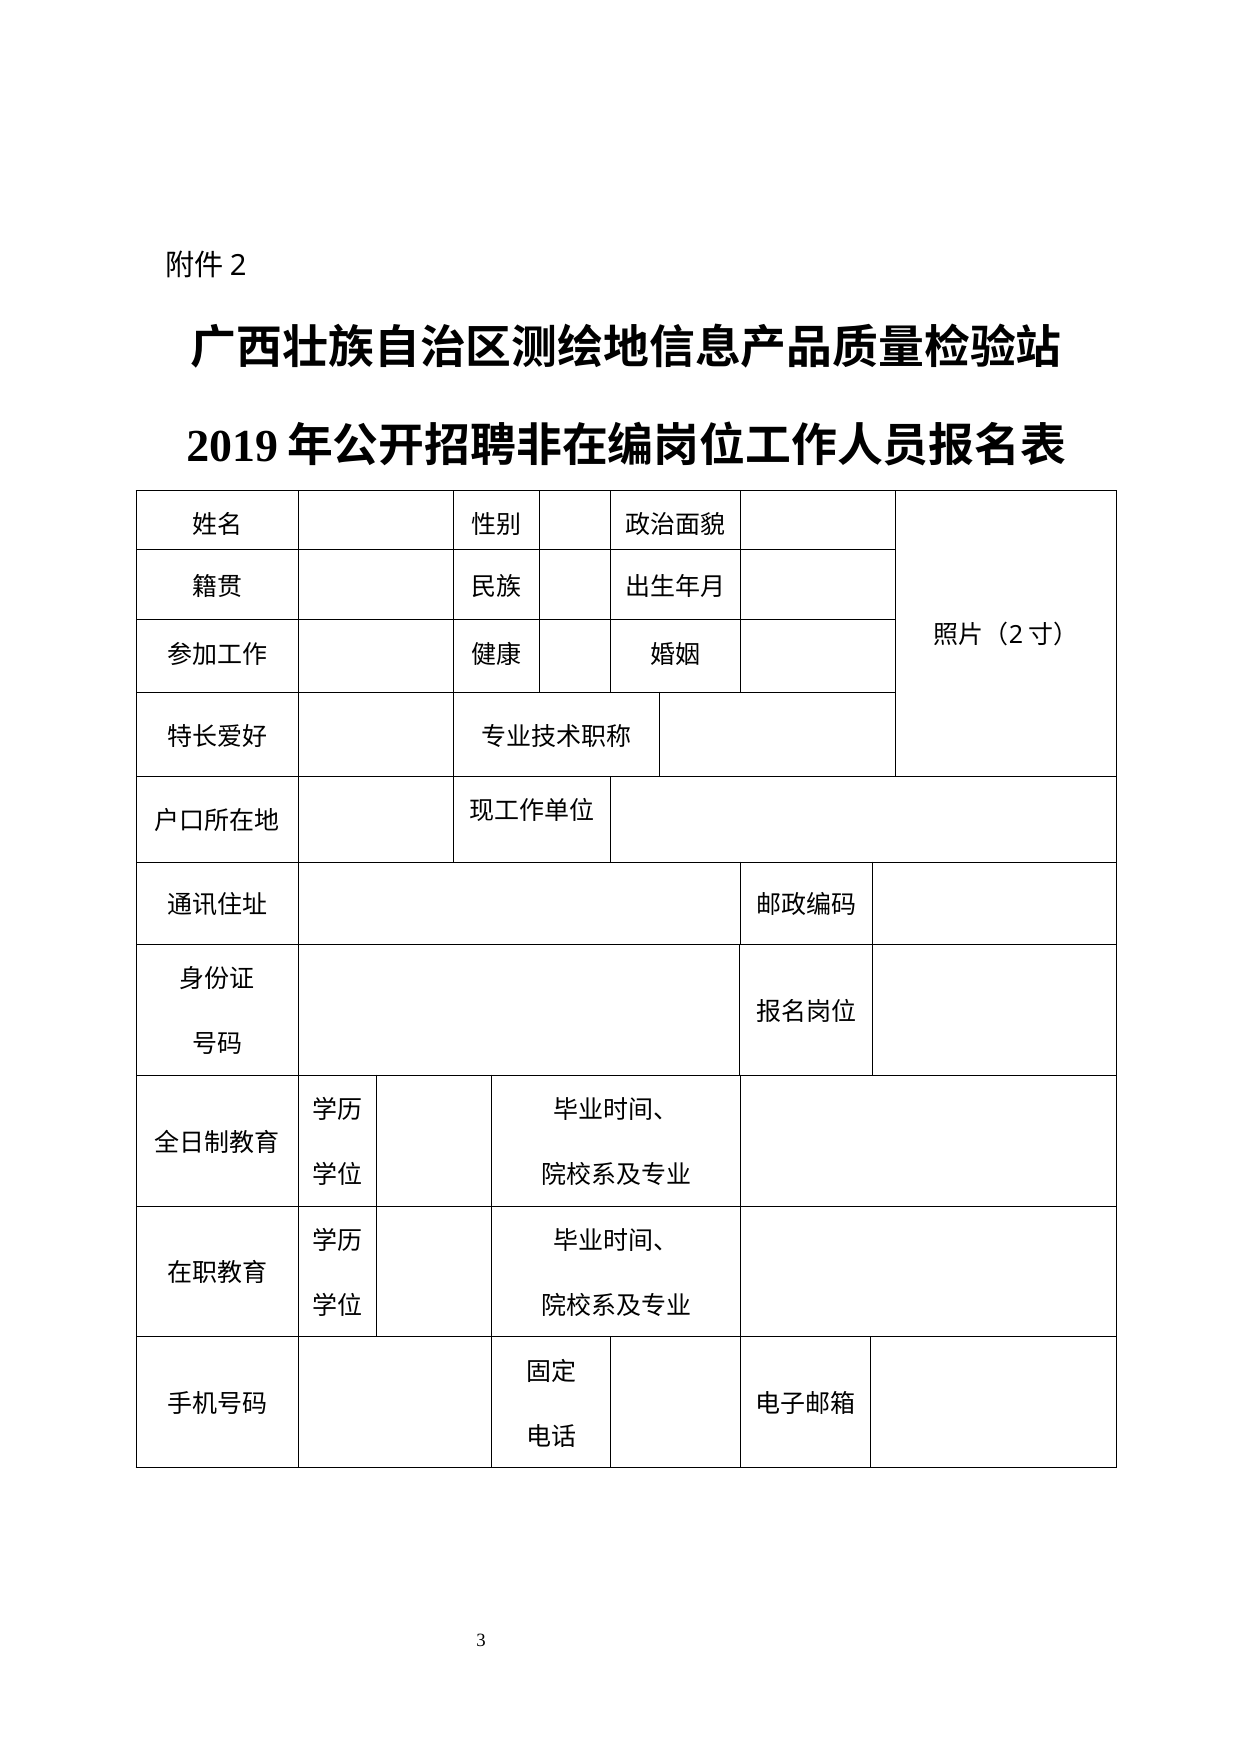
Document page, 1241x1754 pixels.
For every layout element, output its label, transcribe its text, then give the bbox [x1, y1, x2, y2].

table_cell [741, 620, 895, 692]
table_cell [741, 1076, 1116, 1206]
table_header [540, 491, 610, 549]
table_header [299, 491, 453, 549]
table_cell 婚姻 状况 [611, 620, 740, 692]
text 广西壮族自治区测绘地信息产品质量检验站 [165, 295, 1087, 392]
table_header 姓名 [137, 491, 298, 549]
table_cell 特长爱好 [137, 693, 298, 776]
table_cell [377, 1076, 491, 1206]
table_cell 在职教育 [137, 1207, 298, 1336]
table_cell [299, 945, 739, 1074]
table_cell [741, 1207, 1116, 1336]
table_cell [611, 1337, 740, 1467]
table_cell [299, 863, 740, 944]
table_cell 学历学位 [299, 1076, 376, 1206]
table_cell [871, 1337, 1116, 1467]
table_header [741, 491, 895, 549]
table_cell 现工作单位及职务 [454, 777, 610, 862]
table_cell 民族 [454, 550, 539, 619]
table_cell 全日制教育 [137, 1076, 298, 1206]
table_cell 身份证 号码 [137, 945, 298, 1074]
table_cell 专业技术职称 [454, 693, 659, 776]
table_cell [873, 863, 1116, 944]
table_header 照片（2寸） [896, 491, 1116, 776]
table_cell 健康 状况 [454, 620, 539, 692]
table_header 性别 [454, 491, 539, 549]
table_cell 毕业时间、 院校系及专业 [492, 1076, 740, 1206]
table_cell [540, 550, 610, 619]
text 2019年公开招聘非在编岗位工作人员报名表 [165, 392, 1087, 490]
table_cell 通讯住址 [137, 863, 298, 944]
table_cell 邮政编码 [741, 863, 872, 944]
table_cell [660, 693, 895, 776]
table_cell 固定 电话 [492, 1337, 610, 1467]
table_cell [299, 620, 453, 692]
table_cell 户口所在地 [137, 777, 298, 862]
table_cell [299, 693, 453, 776]
table_cell [873, 945, 1116, 1074]
table_cell 手机号码 [137, 1337, 298, 1467]
table_cell 籍贯 [137, 550, 298, 619]
table_header 政治面貌 [611, 491, 740, 549]
table_cell [299, 777, 453, 862]
table_cell 报名岗位 [740, 945, 872, 1074]
table_cell [611, 777, 1116, 862]
table_cell 电子邮箱 [741, 1337, 870, 1467]
table_cell 毕业时间、 院校系及专业 [492, 1207, 740, 1336]
table_cell [299, 1337, 491, 1467]
text 附件2 [165, 230, 1087, 295]
table_cell [540, 620, 610, 692]
table_cell 出生年月 [611, 550, 740, 619]
table_cell [377, 1207, 491, 1336]
table_cell [299, 550, 453, 619]
table_cell [741, 550, 895, 619]
table_cell 参加工作 时间 [137, 620, 298, 692]
table_cell 学历学位 [299, 1207, 376, 1336]
